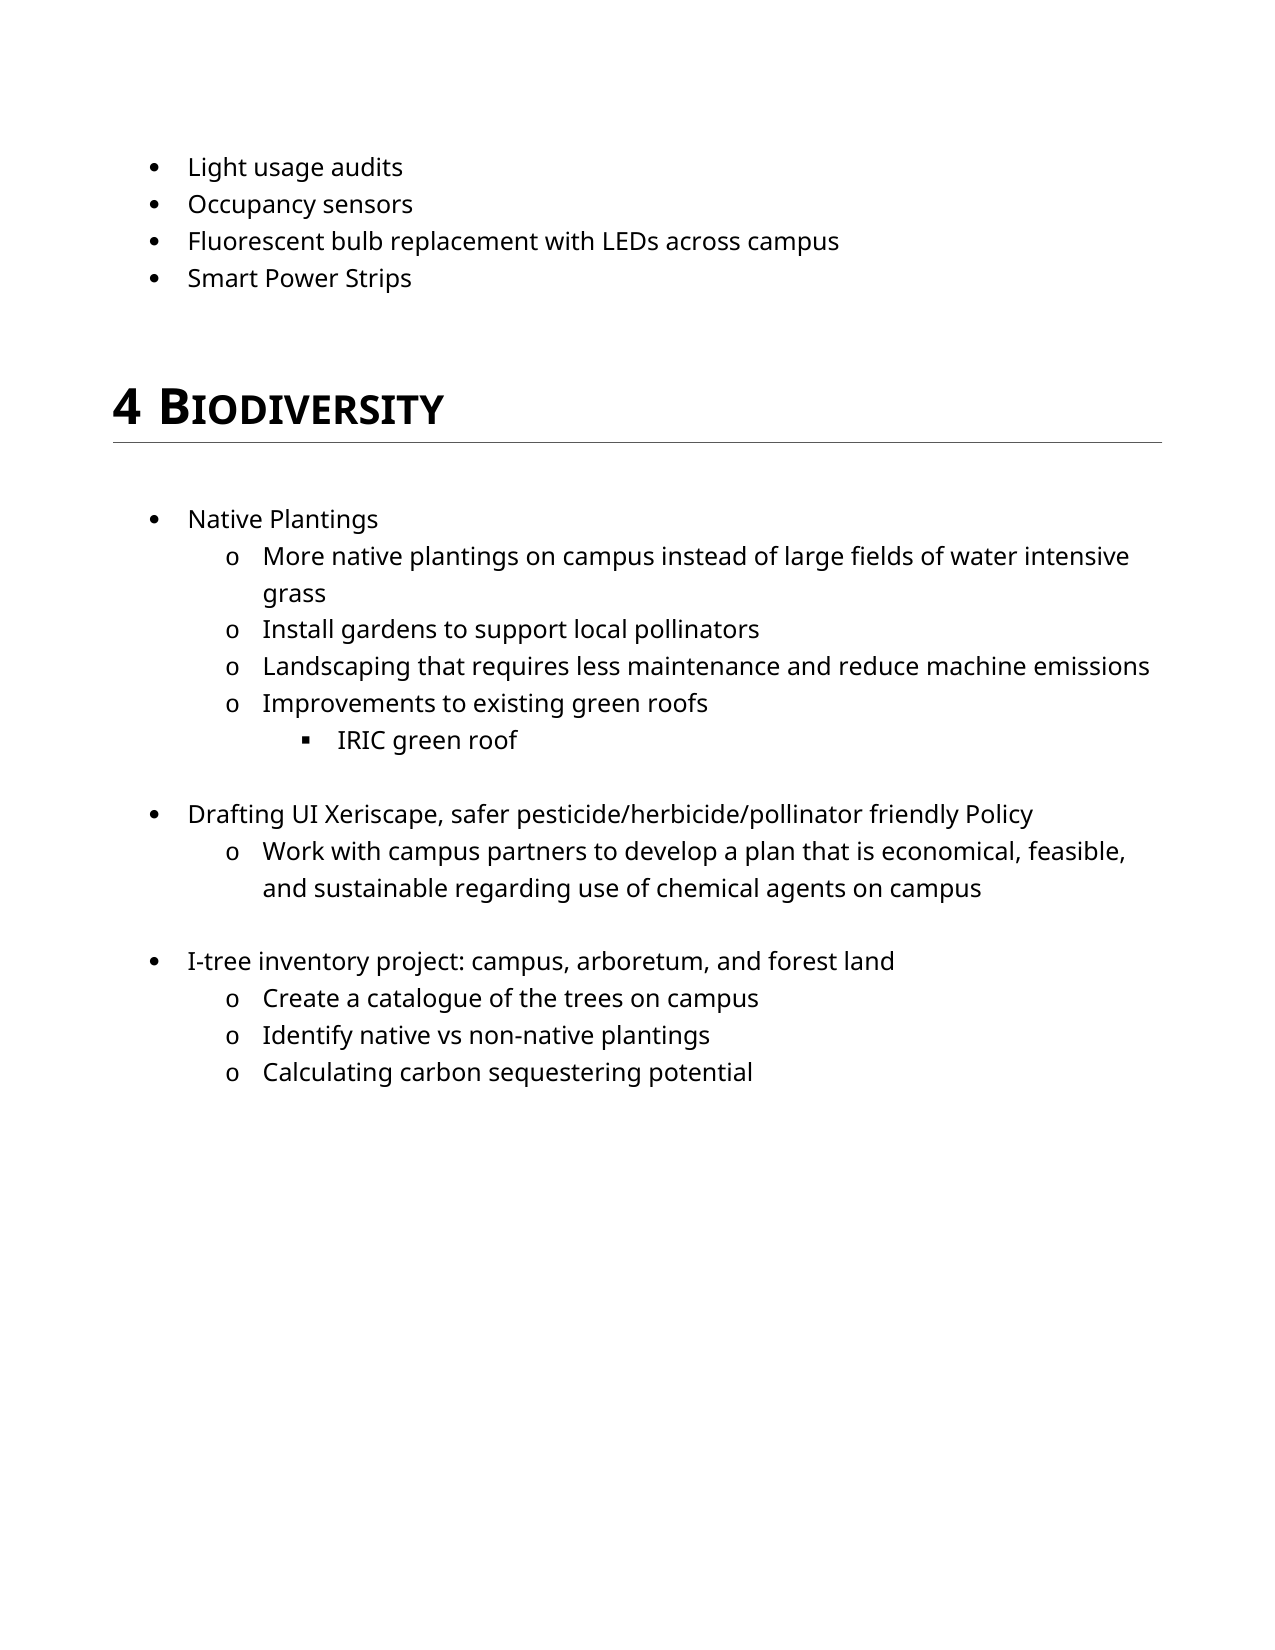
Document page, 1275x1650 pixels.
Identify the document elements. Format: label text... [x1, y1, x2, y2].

subtitle Biodiversity [112, 371, 1162, 443]
list Install gardens to support local pollinators [225, 612, 1162, 646]
list Work with campus partners to develop a plan that is economical, feasible, and sustainable regarding use of chemical agents on campus [225, 833, 1162, 904]
list Identify native vs non-native plantings [225, 1017, 1162, 1052]
list Occupancy sensors [150, 187, 1162, 221]
list Create a catalogue of the trees on campus [225, 981, 1162, 1015]
list Smart Power Strips [150, 260, 1162, 294]
list Calculating carbon sequestering potential [225, 1054, 1162, 1089]
list I-tree inventory project: campus, arboretum, and forest land [150, 944, 1162, 978]
list Fluorescent bulb replacement with LEDs across campus [150, 223, 1162, 258]
list Native Plantings [150, 501, 1162, 536]
list Improvements to existing green roofs [225, 686, 1162, 720]
list More native plantings on campus instead of large fields of water intensive grass [225, 538, 1162, 609]
list Drafting UI Xeriscape, safer pesticide/herbicide/pollinator friendly Policy [150, 796, 1162, 831]
list Light usage audits [150, 150, 1162, 184]
list Landscaping that requires less maintenance and reduce machine emissions [225, 649, 1162, 683]
list IRIC green roof [300, 723, 1162, 757]
